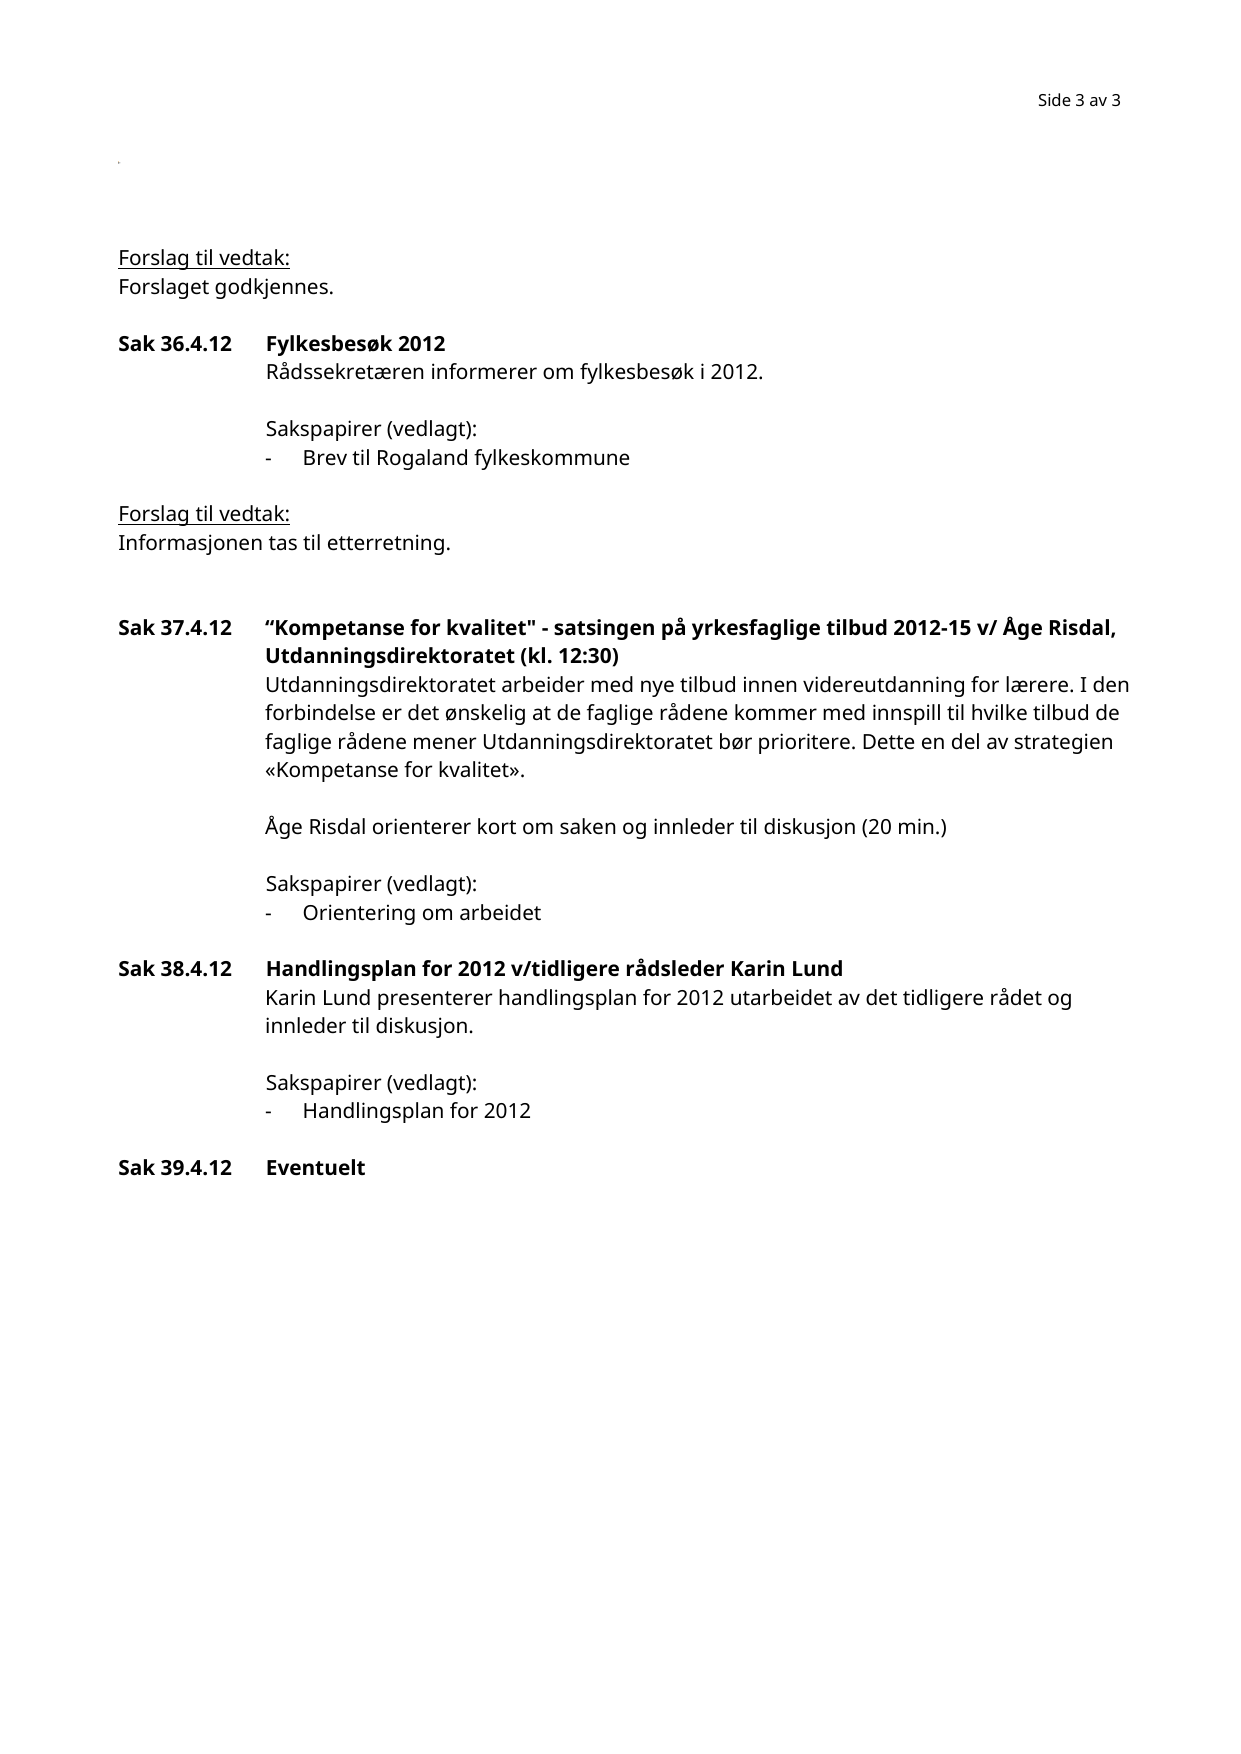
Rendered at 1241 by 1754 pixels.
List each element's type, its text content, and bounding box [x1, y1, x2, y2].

text Forslag til vedtak: [118, 499, 1152, 528]
text Rådssekretæren informerer om fylkesbesøk i 2012. [118, 357, 1152, 386]
text Utdanningsdirektoratet arbeider med nye tilbud innen videreutdanning for lærere. I den forbindelse er det ønskelig at de faglige rådene kommer med innspill til hvilke tilbud de faglige rådene mener Utdanningsdirektoratet bør prioritere. Dette en del av strategien «Kompetanse for kvalitet». [265, 670, 1152, 784]
list Handlingsplan for 2012 [265, 1097, 1152, 1125]
text Sak 39.4.12 Eventuelt [118, 1153, 1152, 1182]
text Åge Risdal orienterer kort om saken og innleder til diskusjon (20 min.) [191, 812, 1152, 841]
text Sak 38.4.12 Handlingsplan for 2012 v/tidligere rådsleder Karin Lund [118, 954, 1152, 983]
list Brev til Rogaland fylkeskommune [265, 443, 1152, 471]
text Informasjonen tas til etterretning. [118, 528, 1152, 556]
text Sakspapirer (vedlagt): [192, 1068, 1152, 1097]
list Orientering om arbeidet [265, 898, 1152, 926]
text Forslag til vedtak: [118, 243, 1152, 272]
text Sak 36.4.12 Fylkesbesøk 2012 [118, 329, 1152, 357]
text Forslaget godkjennes. [118, 272, 1152, 300]
text Sakspapirer (vedlagt): [192, 869, 1152, 898]
text Karin Lund presenterer handlingsplan for 2012 utarbeidet av det tidligere rådet og innleder til diskusjon. [265, 983, 1152, 1040]
text Sak 37.4.12 “Kompetanse for kvalitet" - satsingen på yrkesfaglige tilbud 2012-15 v/ Åge Risdal, Utdanningsdirektoratet (kl. 12:30) [118, 613, 1152, 670]
text Sakspapirer (vedlagt): [192, 414, 1152, 443]
